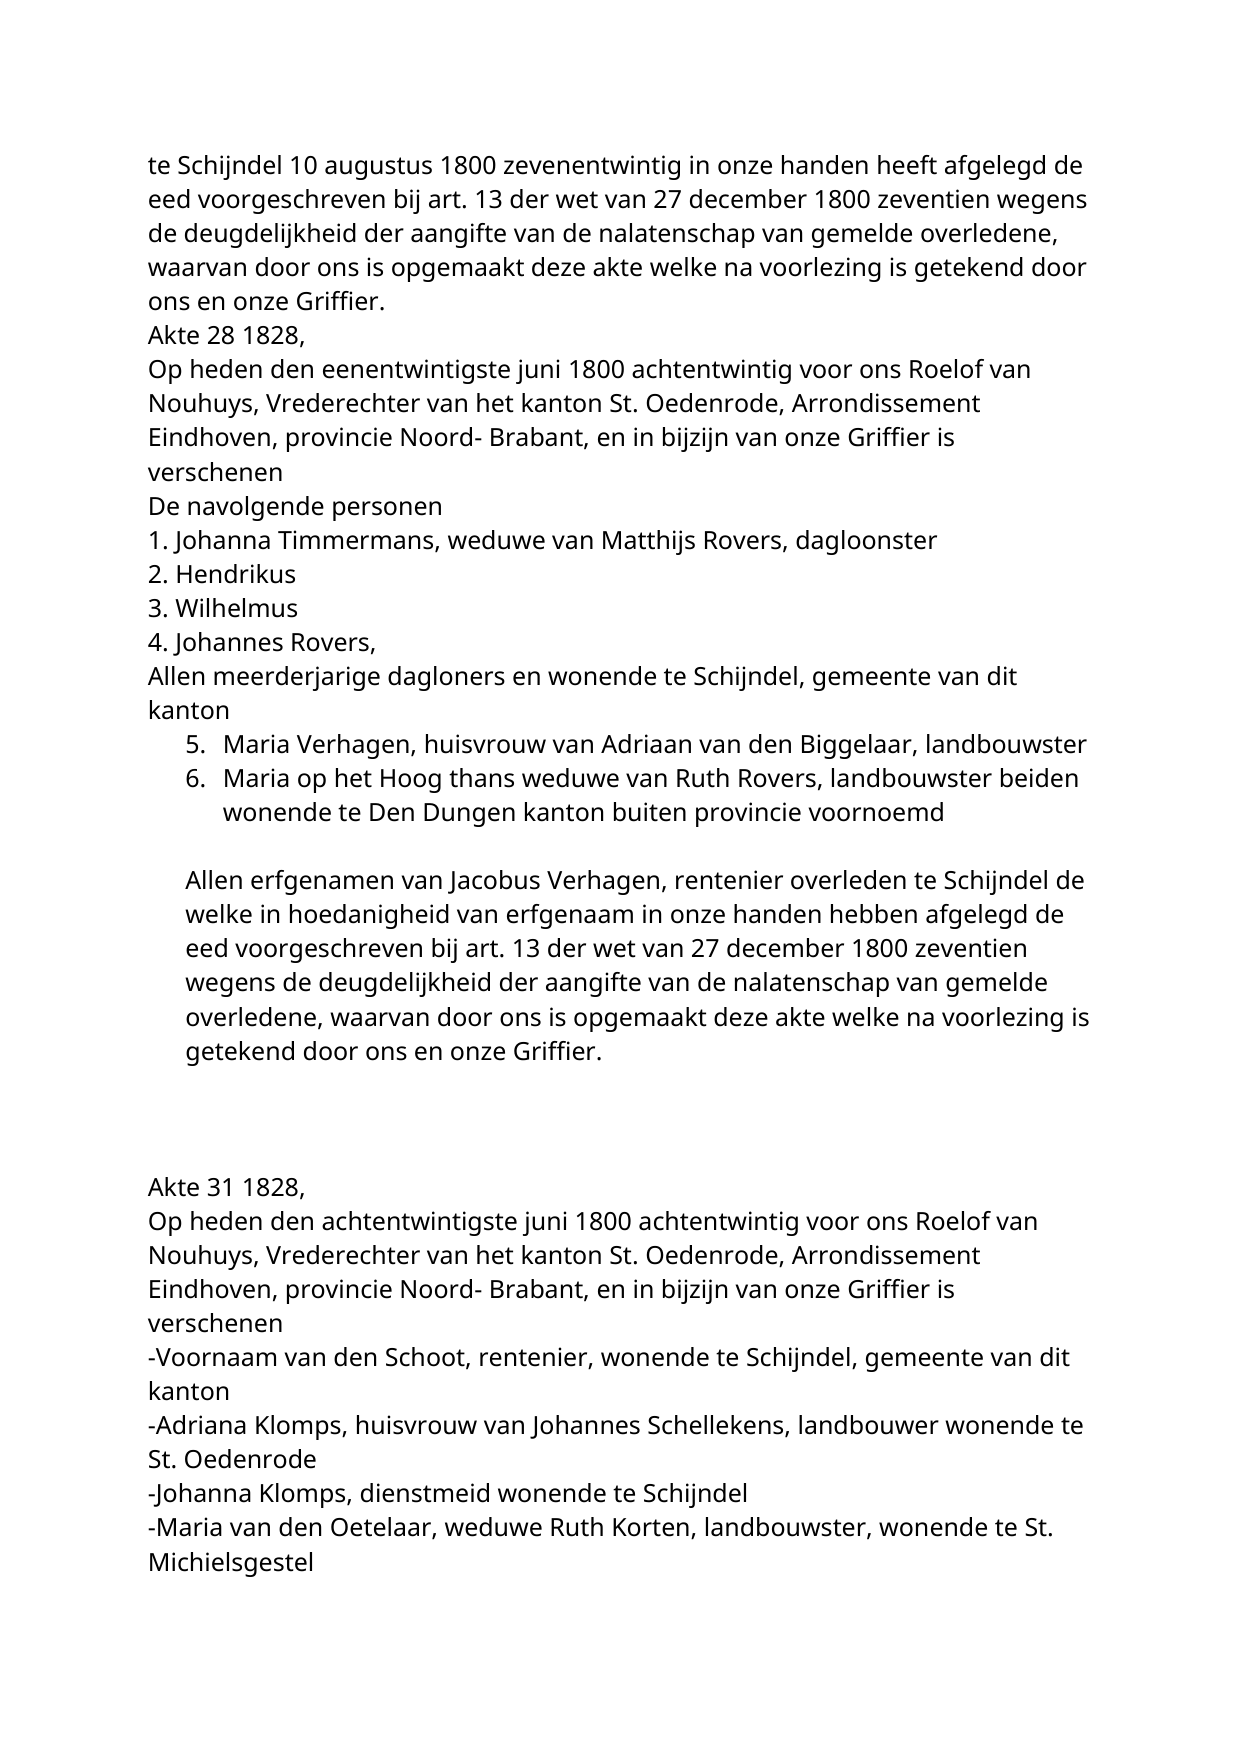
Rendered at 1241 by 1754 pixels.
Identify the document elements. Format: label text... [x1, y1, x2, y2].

text -Adriana Klomps, huisvrouw van Johannes Schellekens, landbouwer wonende te St. Oedenrode [148, 1408, 1093, 1476]
text Allen erfgenamen van Jacobus Verhagen, rentenier overleden te Schijndel de welke in hoedanigheid van erfgenaam in onze handen hebben afgelegd de eed voorgeschreven bij art. 13 der wet van 27 december 1800 zeventien wegens de deugdelijkheid der aangifte van de nalatenschap van gemelde overledene, waarvan door ons is opgemaakt deze akte welke na voorlezing is getekend door ons en onze Griffier. [185, 863, 1093, 1067]
text -Voornaam van den Schoot, rentenier, wonende te Schijndel, gemeente van dit kanton [148, 1340, 1093, 1408]
text Op heden den eenentwintigste juni 1800 achtentwintig voor ons Roelof van Nouhuys, Vrederechter van het kanton St. Oedenrode, Arrondissement Eindhoven, provincie Noord- Brabant, en in bijzijn van onze Griffier is verschenen [148, 352, 1093, 488]
list Maria Verhagen, huisvrouw van Adriaan van den Biggelaar, landbouwster [185, 727, 1093, 761]
text Op heden den achtentwintigste juni 1800 achtentwintig voor ons Roelof van Nouhuys, Vrederechter van het kanton St. Oedenrode, Arrondissement Eindhoven, provincie Noord- Brabant, en in bijzijn van onze Griffier is verschenen [148, 1203, 1093, 1340]
text Akte 31 1828, [148, 1169, 1093, 1203]
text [148, 148, 1093, 318]
text 3. Wilhelmus [148, 590, 1093, 624]
text 2. Hendrikus [148, 556, 1093, 590]
text -Maria van den Oetelaar, weduwe Ruth Korten, landbouwster, wonende te St. Michielsgestel [148, 1510, 1093, 1578]
text 1. Johanna Timmermans, weduwe van Matthijs Rovers, dagloonster [148, 522, 1093, 556]
list Maria op het Hoog thans weduwe van Ruth Rovers, landbouwster beiden wonende te Den Dungen kanton buiten provincie voornoemd [185, 761, 1093, 829]
text -Johanna Klomps, dienstmeid wonende te Schijndel [148, 1476, 1093, 1510]
text De navolgende personen [148, 488, 1093, 522]
text Allen meerderjarige dagloners en wonende te Schijndel, gemeente van dit kanton [148, 658, 1093, 727]
text Akte 28 1828, [148, 318, 1093, 352]
text 4. Johannes Rovers, [148, 624, 1093, 658]
